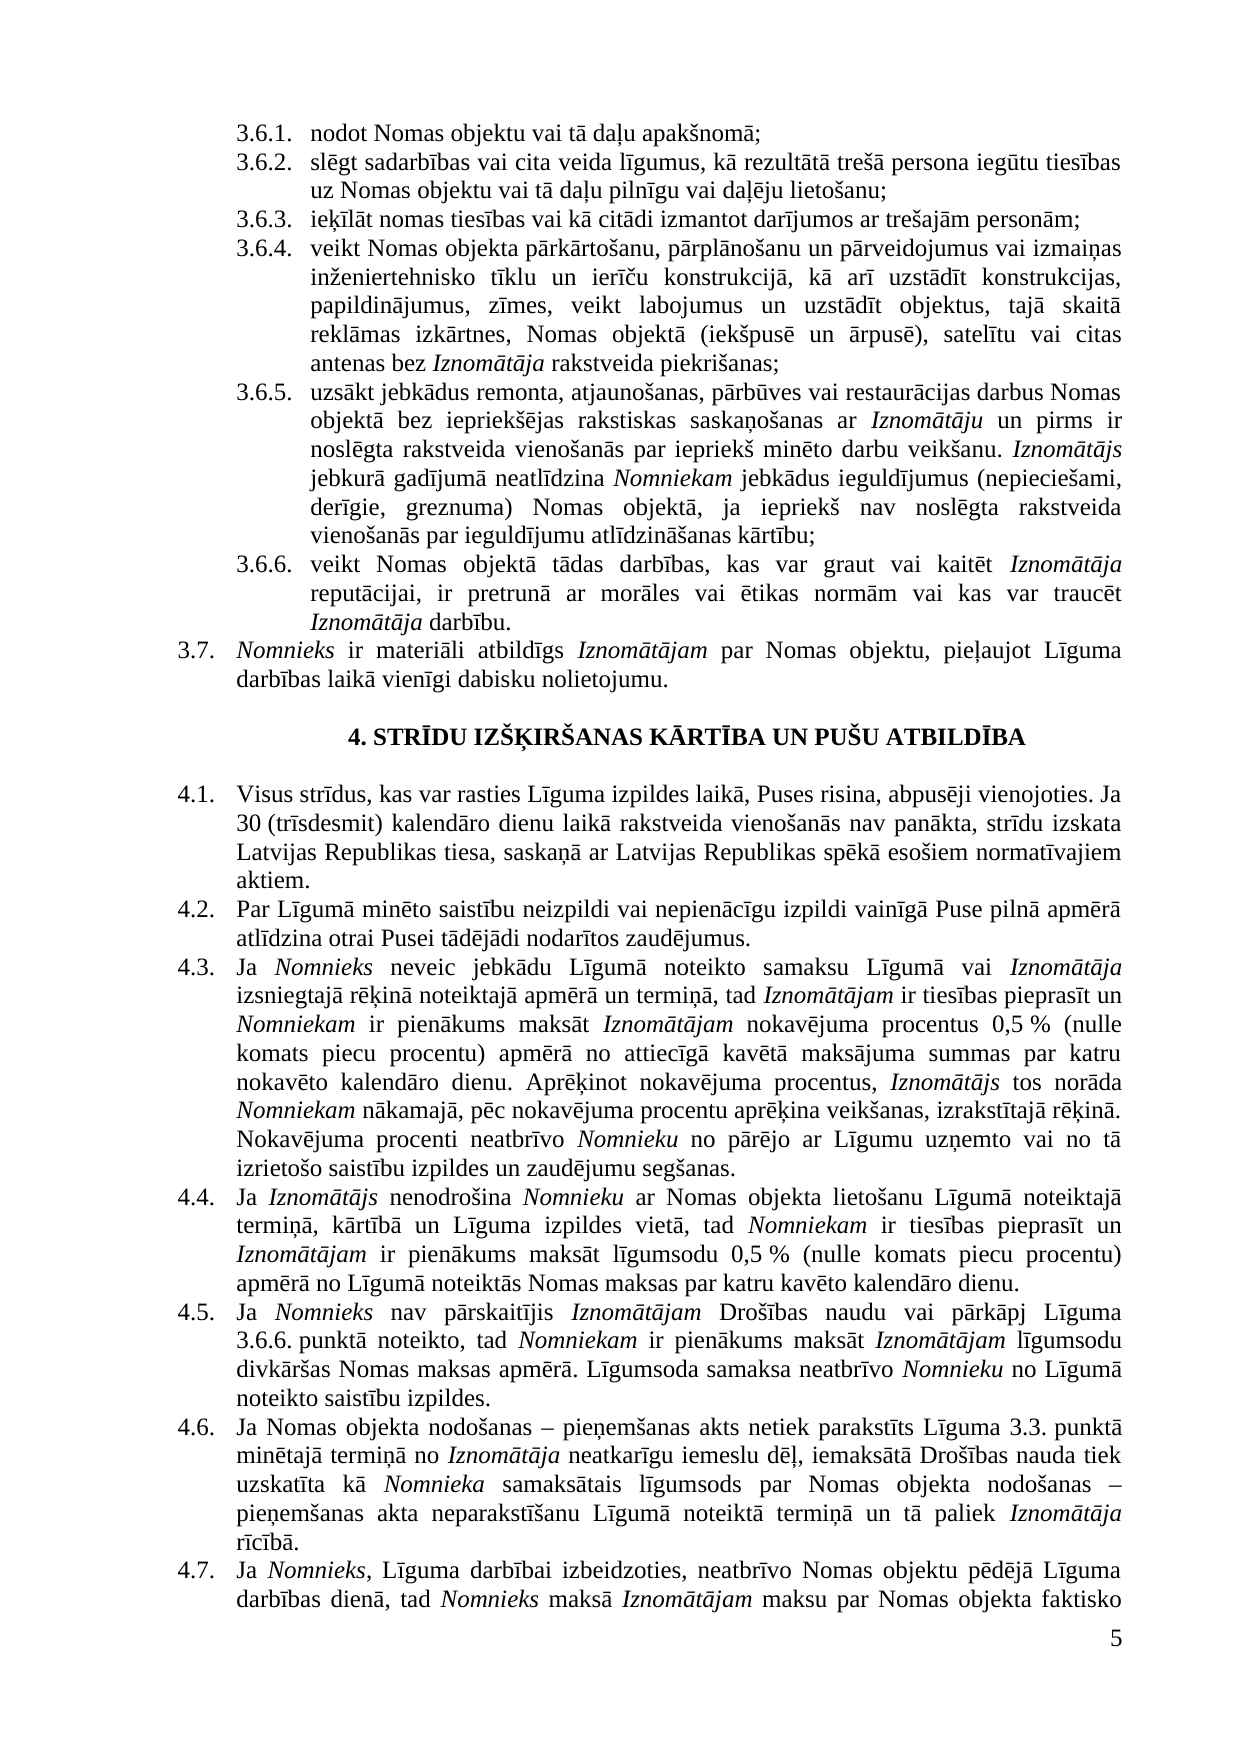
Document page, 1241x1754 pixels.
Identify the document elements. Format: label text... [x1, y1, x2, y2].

list Nomnieks ir materiāli atbildīgs Iznomātājam par Nomas objektu, pieļaujot Līguma darbības laikā vienīgi dabisku nolietojumu. [177, 636, 1122, 693]
list slēgt sadarbības vai cita veida līgumus, kā rezultātā trešā persona iegūtu tiesības uz Nomas objektu vai tā daļu pilnīgu vai daļēju lietošanu; [236, 147, 1122, 204]
list Ja Iznomātājs nenodrošina Nomnieku ar Nomas objekta lietošanu Līgumā noteiktajā termiņā, kārtībā un Līguma izpildes vietā, tad Nomniekam ir tiesības pieprasīt un Iznomātājam ir pienākums maksāt līgumsodu 0,5 % (nulle komats piecu procentu) apmērā no Līgumā noteiktās Nomas maksas par katru kavēto kalendāro dienu. [177, 1182, 1122, 1297]
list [177, 1556, 1122, 1613]
list Ja Nomnieks nav pārskaitījis Iznomātājam Drošības naudu vai pārkāpj Līguma 3.6.6. punktā noteikto, tad Nomniekam ir pienākums maksāt Iznomātājam līgumsodu divkāršas Nomas maksas apmērā. Līgumsoda samaksa neatbrīvo Nomnieku no Līgumā noteikto saistību izpildes. [177, 1297, 1122, 1412]
list Ja Nomnieks neveic jebkādu Līgumā noteikto samaksu Līgumā vai Iznomātāja izsniegtajā rēķinā noteiktajā apmērā un termiņā, tad Iznomātājam ir tiesības pieprasīt un Nomniekam ir pienākums maksāt Iznomātājam nokavējuma procentus 0,5 % (nulle komats piecu procentu) apmērā no attiecīgā kavētā maksājuma summas par katru nokavēto kalendāro dienu. Aprēķinot nokavējuma procentus, Iznomātājs tos norāda Nomniekam nākamajā, pēc nokavējuma procentu aprēķina veikšanas, izrakstītajā rēķinā. Nokavējuma procenti neatbrīvo Nomnieku no pārējo ar Līgumu uzņemto vai no tā izrietošo saistību izpildes un zaudējumu segšanas. [177, 952, 1122, 1182]
list nodot Nomas objektu vai tā daļu apakšnomā; [236, 118, 1122, 147]
list Visus strīdus, kas var rasties Līguma izpildes laikā, Puses risina, abpusēji vienojoties. Ja 30 (trīsdesmit) kalendāro dienu laikā rakstveida vienošanās nav panākta, strīdu izskata Latvijas Republikas tiesa, saskaņā ar Latvijas Republikas spēkā esošiem normatīvajiem aktiem. [177, 779, 1122, 894]
list veikt Nomas objekta pārkārtošanu, pārplānošanu un pārveidojumus vai izmaiņas inženiertehnisko tīklu un ierīču konstrukcijā, kā arī uzstādīt konstrukcijas, papildinājumus, zīmes, veikt labojumus un uzstādīt objektus, tajā skaitā reklāmas izkārtnes, Nomas objektā (iekšpusē un ārpusē), satelītu vai citas antenas bez Iznomātāja rakstveida piekrišanas; [236, 233, 1122, 377]
list Ja Nomas objekta nodošanas – pieņemšanas akts netiek parakstīts Līguma 3.3. punktā minētajā termiņā no Iznomātāja neatkarīgu iemeslu dēļ, iemaksātā Drošības nauda tiek uzskatīta kā Nomnieka samaksātais līgumsods par Nomas objekta nodošanas –pieņemšanas akta neparakstīšanu Līgumā noteiktā termiņā un tā paliek Iznomātāja rīcībā. [177, 1412, 1122, 1556]
list Par Līgumā minēto saistību neizpildi vai nepienācīgu izpildi vainīgā Puse pilnā apmērā atlīdzina otrai Pusei tādējādi nodarītos zaudējumus. [177, 894, 1122, 952]
list ieķīlāt nomas tiesības vai kā citādi izmantot darījumos ar trešajām personām; [236, 204, 1122, 233]
text 4. STRĪDU IZŠĶIRŠANAS KĀRTĪBA UN PUŠU ATBILDĪBA [177, 722, 1122, 751]
list uzsākt jebkādus remonta, atjaunošanas, pārbūves vai restaurācijas darbus Nomas objektā bez iepriekšējas rakstiskas saskaņošanas ar Iznomātāju un pirms ir noslēgta rakstveida vienošanās par iepriekš minēto darbu veikšanu. Iznomātājs jebkurā gadījumā neatlīdzina Nomniekam jebkādus ieguldījumus (nepieciešami, derīgie, greznuma) Nomas objektā, ja iepriekš nav noslēgta rakstveida vienošanās par ieguldījumu atlīdzināšanas kārtību; [236, 377, 1122, 549]
list veikt Nomas objektā tādas darbības, kas var graut vai kaitēt Iznomātāja reputācijai, ir pretrunā ar morāles vai ētikas normām vai kas var traucēt Iznomātāja darbību. [236, 549, 1122, 636]
